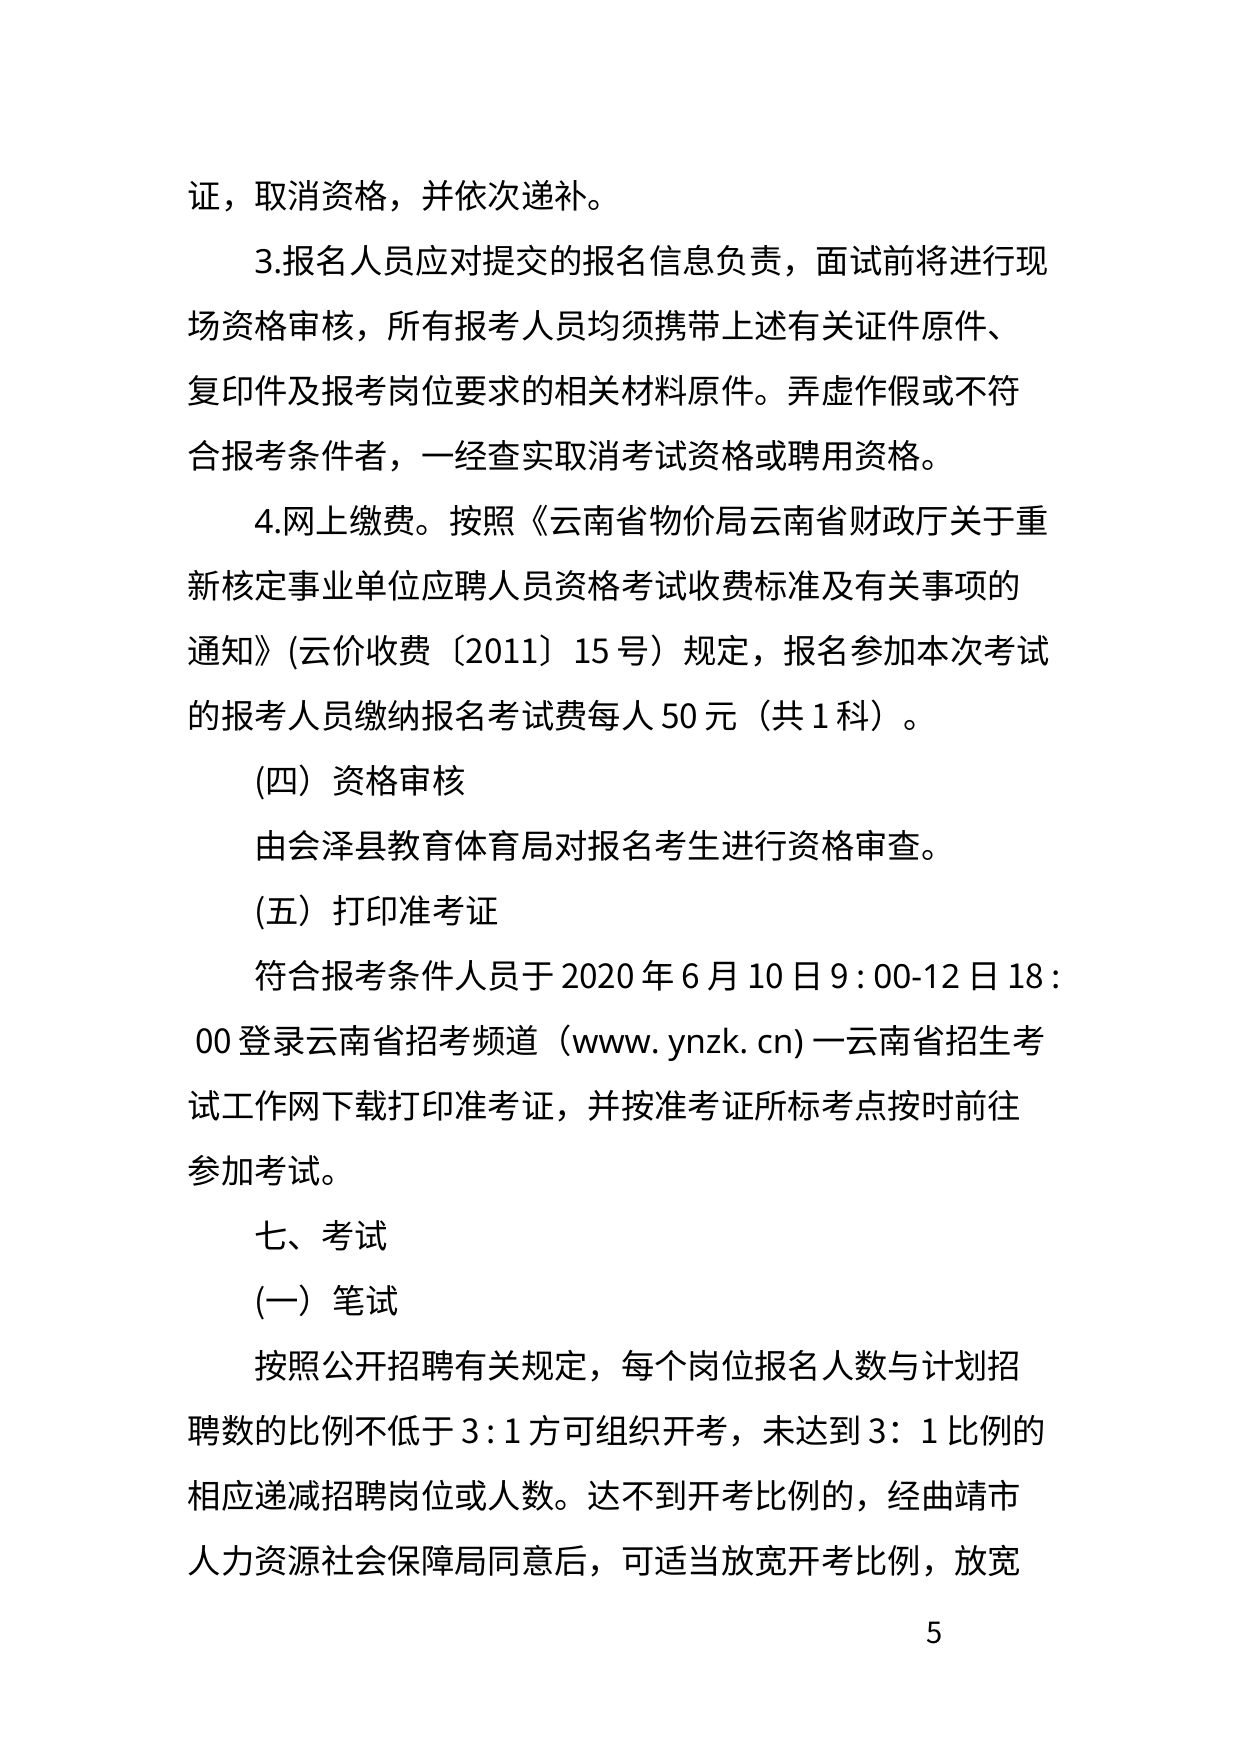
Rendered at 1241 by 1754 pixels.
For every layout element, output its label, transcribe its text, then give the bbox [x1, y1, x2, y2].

text (四）资格审核 [187, 747, 1053, 812]
text 七、考试 [187, 1202, 1053, 1267]
text (五）打印准考证 [187, 877, 1053, 942]
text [187, 1332, 1053, 1592]
text 4.网上缴费。按照《云南省物价局云南省财政厅关于重新核定事业单位应聘人员资格考试收费标准及有关事项的通知》(云价收费〔2011〕15号）规定，报名参加本次考试的报考人员缴纳报名考试费每人50元（共1科）。 [187, 487, 1053, 747]
text (一）笔试 [187, 1267, 1053, 1332]
text 符合报考条件人员于2020年6月10日9 : 00-12日18 : 00登录云南省招考频道（www. ynzk. cn) 一云南省招生考试工作网下载打印准考证，并按准考证所标考点按时前往参加考试。 [187, 942, 1053, 1202]
text 3.报名人员应对提交的报名信息负责，面试前将进行现场资格审核，所有报考人员均须携带上述有关证件原件、复印件及报考岗位要求的相关材料原件。弄虚作假或不符合报考条件者，一经查实取消考试资格或聘用资格。 [187, 227, 1053, 487]
text 由会泽县教育体育局对报名考生进行资格审查。 [187, 812, 1053, 877]
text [187, 162, 1053, 227]
